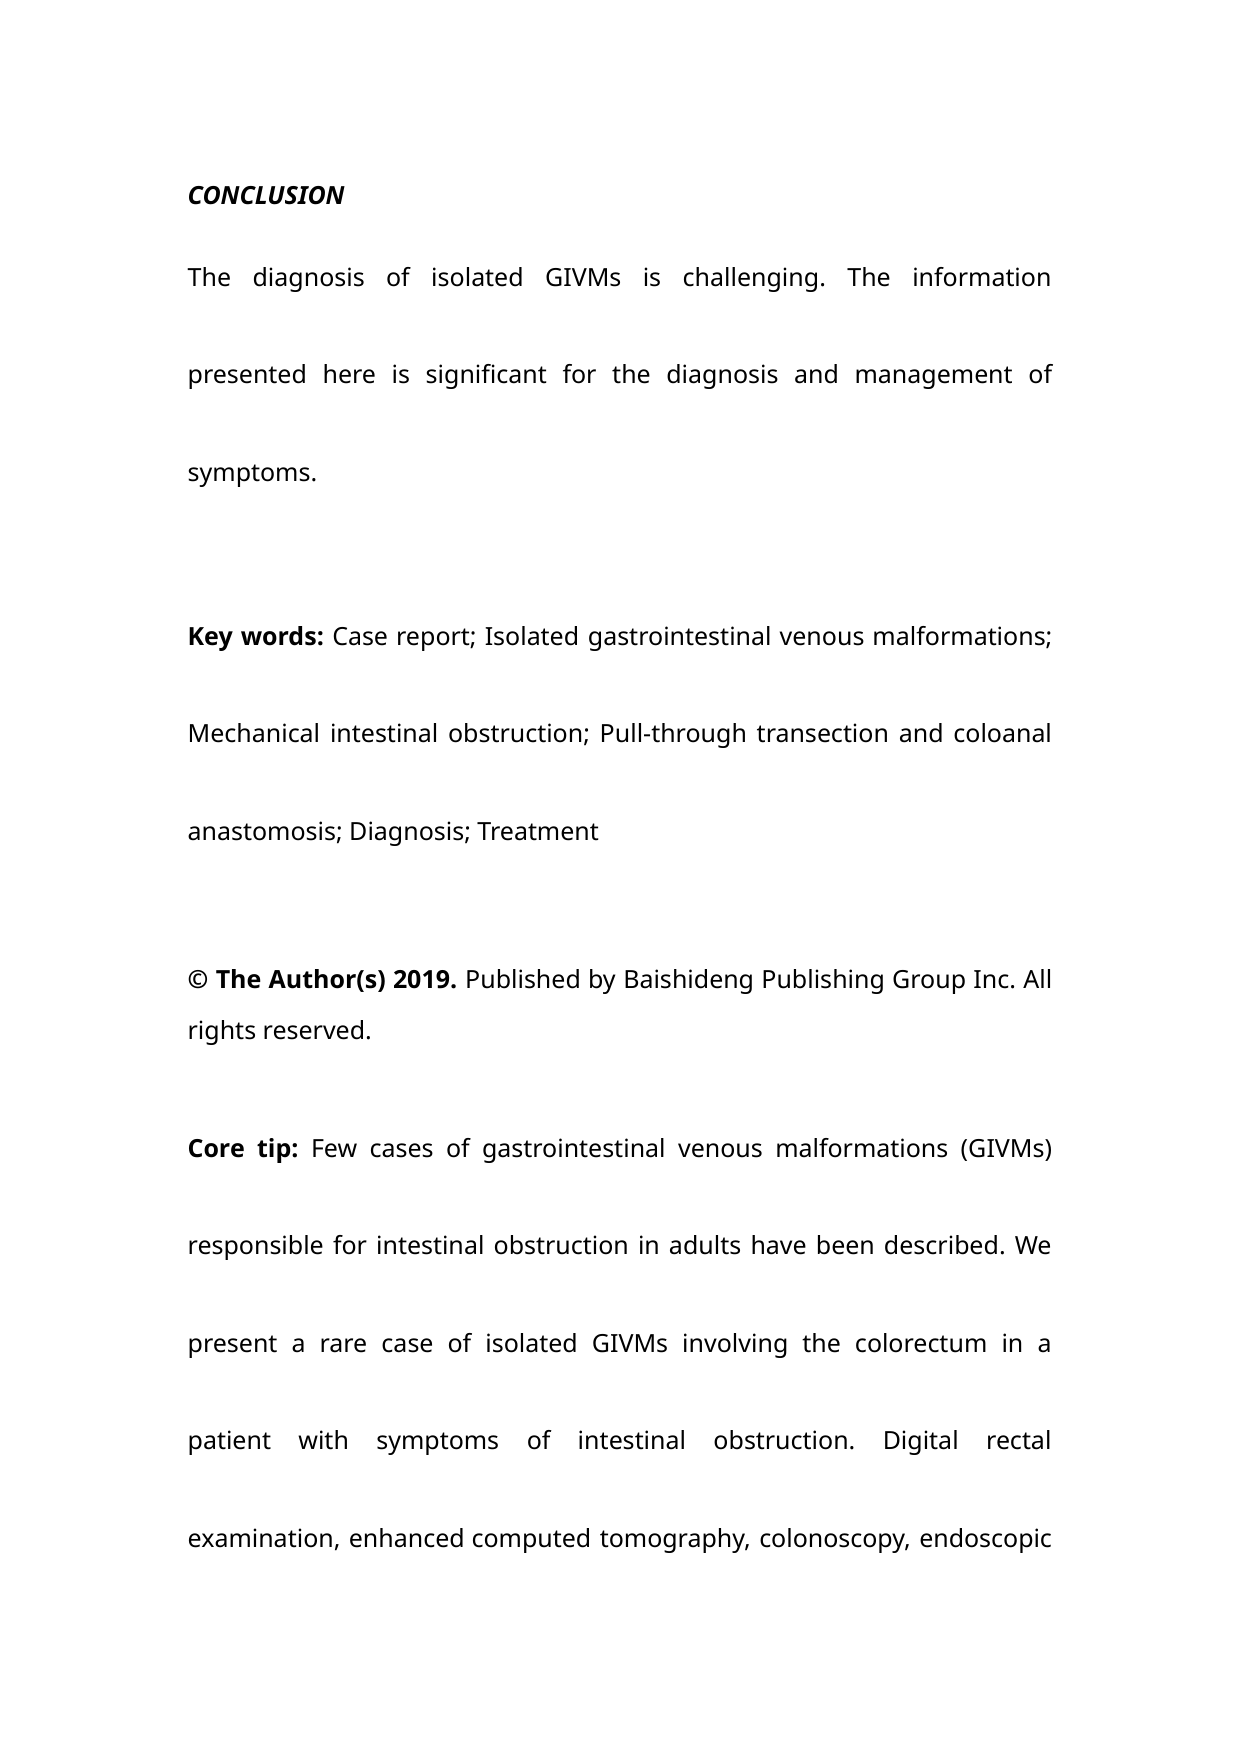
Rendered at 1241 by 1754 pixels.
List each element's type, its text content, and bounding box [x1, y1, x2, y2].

text The diagnosis of isolated GIVMs is challenging. The information presented here is significant for the diagnosis and management of symptoms. [187, 244, 1053, 504]
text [187, 1115, 1053, 1570]
text © The Author(s) 2019. Published by Baishideng Publishing Group Inc. All rights reserved. [187, 962, 1053, 1047]
text CONCLUSION [187, 162, 1053, 227]
text Key words: Case report; Isolated gastrointestinal venous malformations; Mechanical intestinal obstruction; Pull-through transection and coloanal anastomosis; Diagnosis; Treatment [187, 603, 1053, 863]
